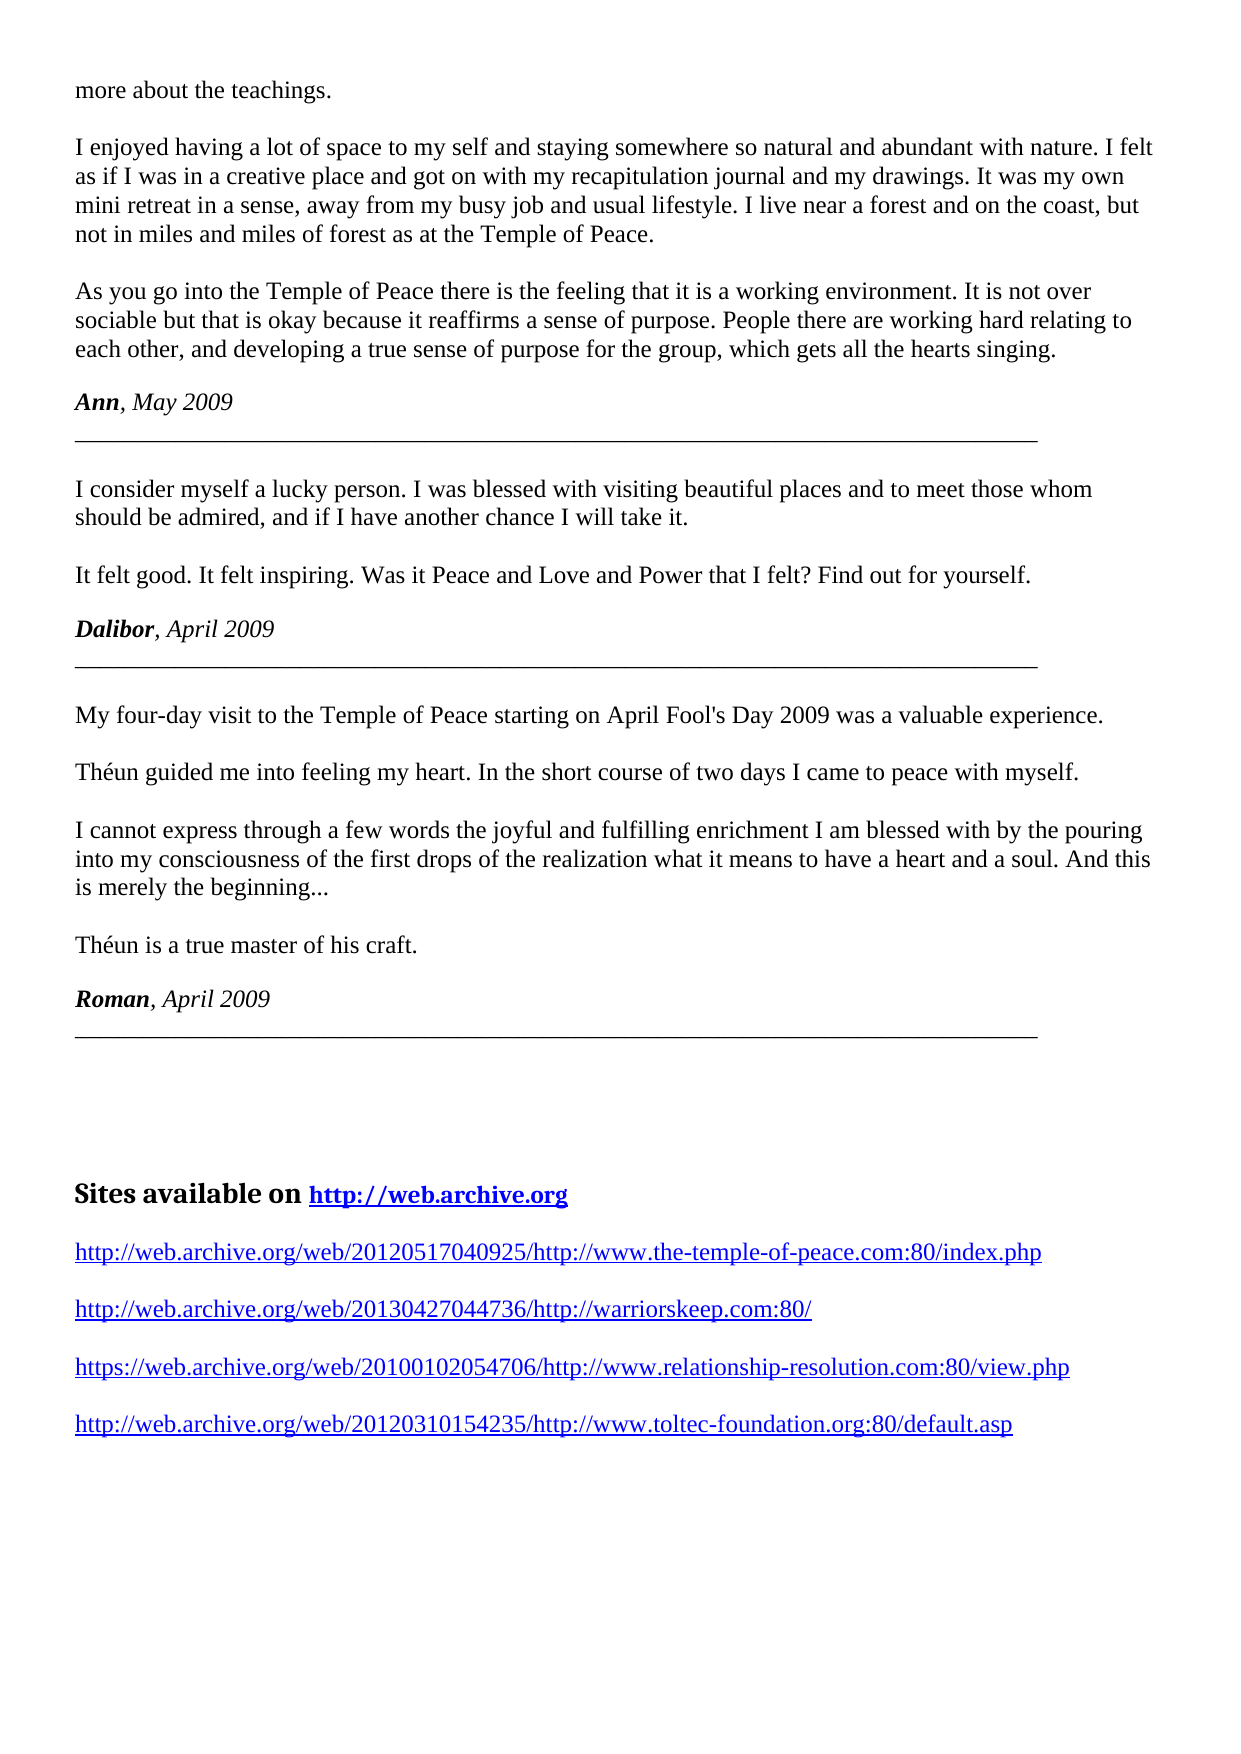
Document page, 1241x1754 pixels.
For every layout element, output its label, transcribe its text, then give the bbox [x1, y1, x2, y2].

text Roman, April 2009 [75, 984, 1165, 1012]
text _____________________________________________________________________________ I consider myself a lucky person. I was blessed with visiting beautiful places and to meet those whom should be admired, and if I have another chance I will take it. It felt good. It felt inspiring. Was it Peace and Love and Power that I felt? Find out for yourself. [75, 416, 1165, 589]
text https://web.archive.org/web/20100102054706/http://www.relationship-resolution.com:80/view.php [75, 1323, 1165, 1381]
text Ann, May 2009 [75, 387, 1165, 416]
text http://web.archive.org/web/20120517040925/http://www.the-temple-of-peace.com:80/index.php [75, 1237, 1165, 1266]
text http://web.archive.org/web/20130427044736/http://warriorskeep.com:80/ [75, 1294, 1165, 1323]
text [75, 75, 1165, 362]
text Dalibor, April 2009 [75, 614, 1165, 642]
text _____________________________________________________________________________ My four-day visit to the Temple of Peace starting on April Fool's Day 2009 was a valuable experience. Théun guided me into feeling my heart. In the short course of two days I came to peace with myself. I cannot express through a few words the joyful and fulfilling enrichment I am blessed with by the pouring into my consciousness of the first drops of the realization what it means to have a heart and a soul. And this is merely the beginning... Théun is a true master of his craft. [75, 642, 1165, 959]
text _____________________________________________________________________________ [75, 1012, 1165, 1041]
subtitle Sites available on http://web.archive.org [75, 1177, 1165, 1211]
text http://web.archive.org/web/20120310154235/http://www.toltec-foundation.org:80/default.asp [75, 1409, 1165, 1438]
